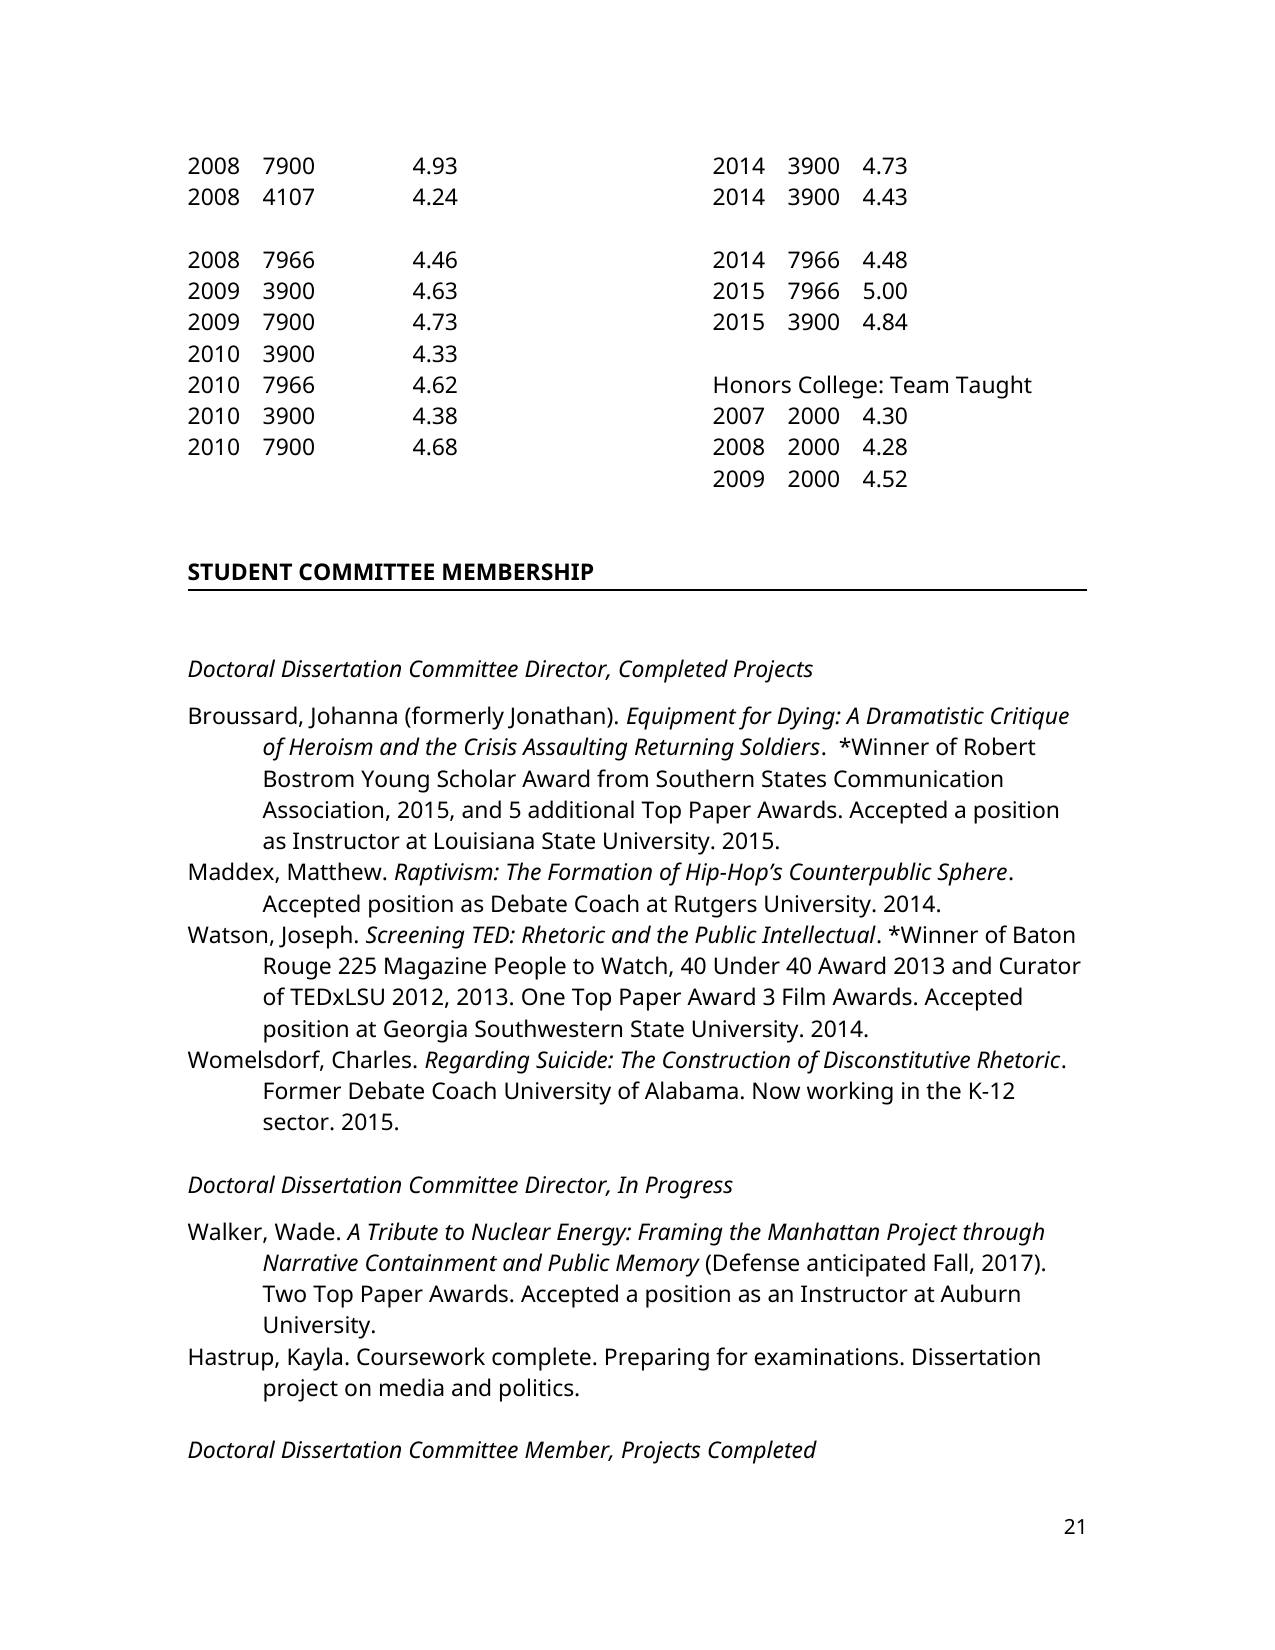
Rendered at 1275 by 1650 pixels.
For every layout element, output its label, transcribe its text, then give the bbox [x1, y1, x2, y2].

text 2008 7966 4.46 2014 7966 4.48 [187, 244, 1087, 275]
text Doctoral Dissertation Committee Director, Completed Projects [187, 653, 1087, 684]
text STUDENT COMMITTEE MEMBERSHIP [187, 556, 1087, 591]
text 2009 7900 4.73 2015 3900 4.84 [187, 306, 1087, 337]
text 2010 3900 4.33 [187, 337, 1087, 369]
text Doctoral Dissertation Committee Director, In Progress [187, 1169, 1087, 1200]
text 2010 7900 4.68 2008 2000 4.28 [187, 431, 1087, 462]
text Broussard, Johanna (formerly Jonathan). Equipment for Dying: A Dramatistic Critique of Heroism and the Crisis Assaulting Returning Soldiers. *Winner of Robert Bostrom Young Scholar Award from Southern States Communication Association, 2015, and 5 additional Top Paper Awards. Accepted a position as Instructor at Louisiana State University. 2015. [187, 700, 1087, 856]
text Walker, Wade. A Tribute to Nuclear Energy: Framing the Manhattan Project through Narrative Containment and Public Memory (Defense anticipated Fall, 2017). Two Top Paper Awards. Accepted a position as an Instructor at Auburn University. [187, 1216, 1087, 1341]
text Maddex, Matthew. Raptivism: The Formation of Hip-Hop’s Counterpublic Sphere. Accepted position as Debate Coach at Rutgers University. 2014. [187, 856, 1087, 919]
text 2008 7900 4.93 2014 3900 4.73 [187, 150, 1087, 181]
text 2008 4107 4.24 2014 3900 4.43 [187, 181, 1087, 244]
text Womelsdorf, Charles. Regarding Suicide: The Construction of Disconstitutive Rhetoric. Former Debate Coach University of Alabama. Now working in the K-12 sector. 2015. [187, 1044, 1087, 1137]
text Hastrup, Kayla. Coursework complete. Preparing for examinations. Dissertation project on media and politics. [187, 1341, 1087, 1403]
text 2009 2000 4.52 [337, 462, 1087, 494]
text Watson, Joseph. Screening TED: Rhetoric and the Public Intellectual. *Winner of Baton Rouge 225 Magazine People to Watch, 40 Under 40 Award 2013 and Curator of TEDxLSU 2012, 2013. One Top Paper Award 3 Film Awards. Accepted position at Georgia Southwestern State University. 2014. [187, 919, 1087, 1044]
text 2010 7966 4.62 Honors College: Team Taught [187, 369, 1087, 400]
text 2010 3900 4.38 2007 2000 4.30 [187, 400, 1087, 431]
text Doctoral Dissertation Committee Member, Projects Completed [187, 1434, 1087, 1466]
text 2009 3900 4.63 2015 7966 5.00 [187, 275, 1087, 306]
